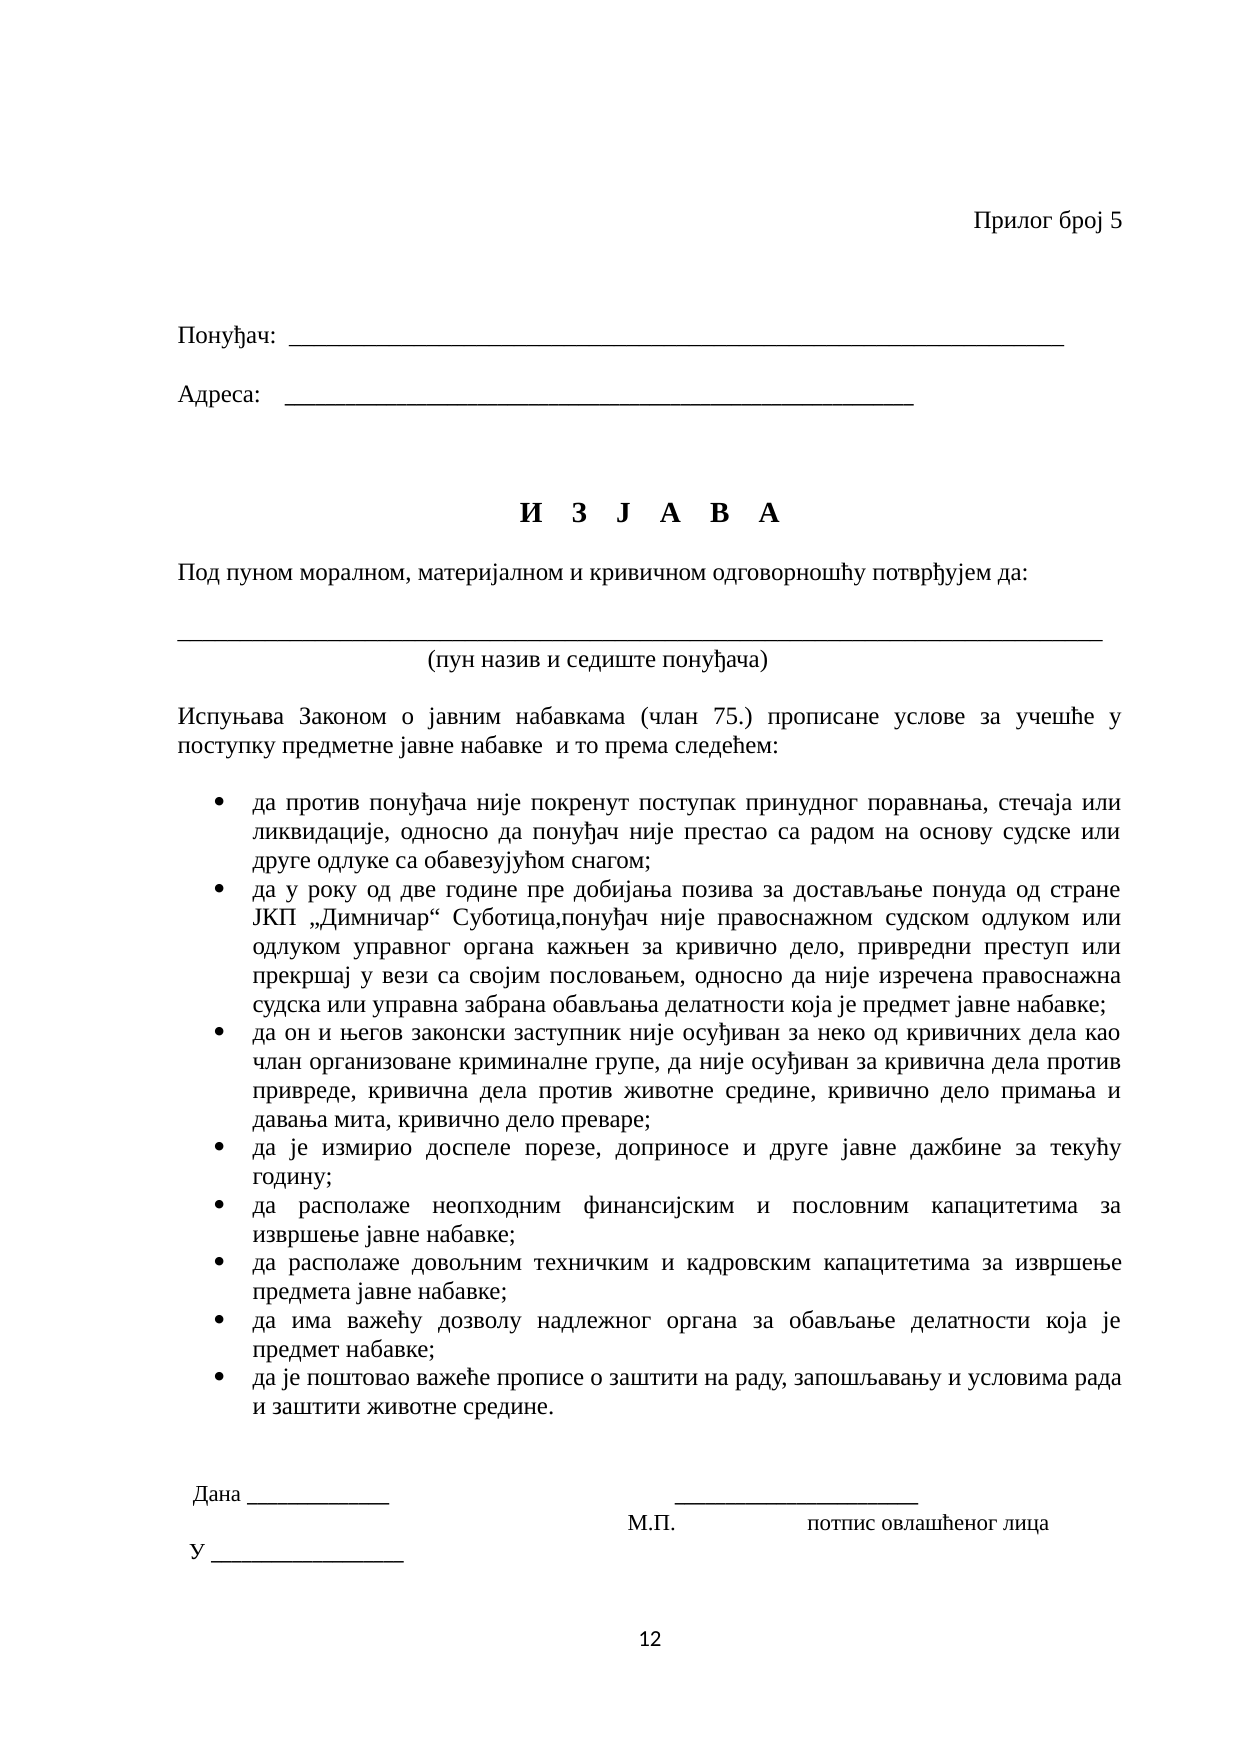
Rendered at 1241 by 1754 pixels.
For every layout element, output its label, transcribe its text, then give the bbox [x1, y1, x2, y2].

list да располаже неопходним финансијским и пословним капацитетима за извршење јавне набавке; [215, 1190, 1122, 1247]
text Дана ______________ ________________________ [177, 1477, 1122, 1509]
list да он и његов законски заступник није осуђиван за неко од кривичних дела као члан организоване криминалне групе, да није осуђиван за кривична дела против привреде, кривична дела против животне средине, кривично дело примања и давања мита, кривично дело преваре; [215, 1017, 1122, 1132]
list да располаже довољним техничким и кадровским капацитетима за извршење предмета јавне набавке; [215, 1247, 1122, 1305]
list да је поштовао важеће прописе о заштити на раду, запошљавању и условима рада и заштити животне средине. [215, 1362, 1122, 1420]
list да против понуђача није покренут поступак принудног поравнања, стечаја или ликвидације, односно да понуђач није престао са радом на основу судске или друге одлуке са обавезујућом снагом; [215, 787, 1122, 874]
text И З Ј А В А [177, 495, 1122, 529]
text У ___________________ [177, 1535, 1122, 1566]
text Прилог број 5 [177, 205, 1122, 234]
text Понуђач: ______________________________________________________________ [177, 320, 1122, 349]
text __________________________________________________________________________ [177, 615, 1122, 644]
text Адреса: ______________________________________________________________ [177, 378, 1122, 409]
list да у року од две године пре добијања позива за достављање понуда од стране ЈКП „Димничар“ Суботица,понуђач није правоснажном судском одлуком или одлуком управног органа кажњен за кривично дело, привредни преступ или прекршај у вези са својим пословањем, односно да није изречена правоснажна судска или управна забрана обављања делатности која је предмет јавне набавке; [215, 874, 1122, 1017]
list да има важећу дозволу надлежног органа за обављање делатности која је предмет набавке; [215, 1305, 1122, 1362]
text Испуњава Законом о јавним набавкама (члан 75.) прописане услове за учешће у поступку предметне јавне набавке и то према следећем: [177, 701, 1122, 759]
text (пун назив и седиште понуђача) [177, 644, 1122, 672]
text Под пуном моралном, материјалном и кривичном одговорношћу потврђујем да: [177, 557, 1122, 586]
list да је измирио доспеле порезе, доприносе и друге јавне дажбине за текућу годину; [215, 1132, 1122, 1190]
text М.П. потпис овлашћеног лица [210, 1509, 1122, 1535]
